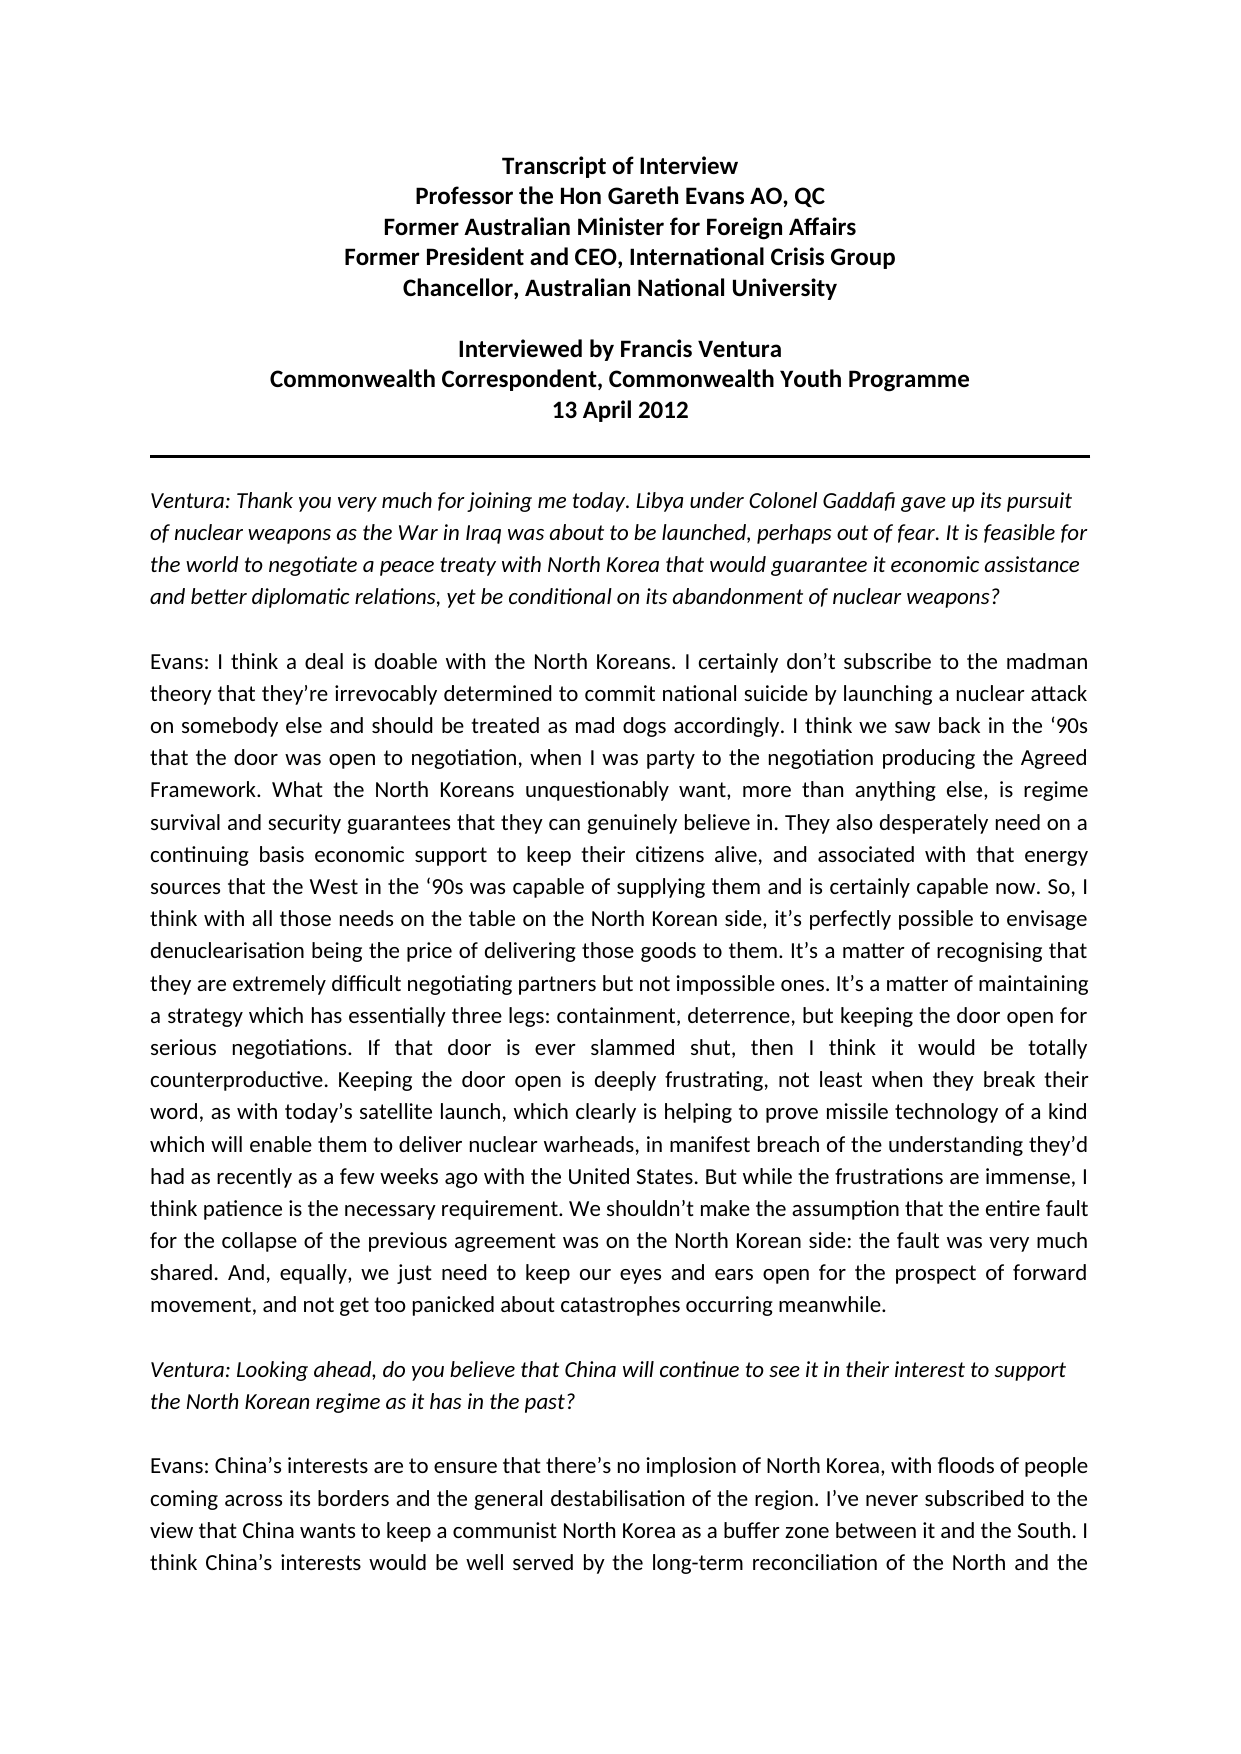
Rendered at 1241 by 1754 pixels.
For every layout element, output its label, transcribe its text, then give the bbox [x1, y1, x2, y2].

text Transcript of Interview [150, 150, 1090, 181]
text Interviewed by Francis Ventura [150, 333, 1090, 364]
text Evans: I think a deal is doable with the North Koreans. I certainly don’t subscribe to the madman theory that they’re irrevocably determined to commit national suicide by launching a nuclear attack on somebody else and should be treated as mad dogs accordingly. I think we saw back in the ‘90s that the door was open to negotiation, when I was party to the negotiation producing the Agreed Framework. What the North Koreans unquestionably want, more than anything else, is regime survival and security guarantees that they can genuinely believe in. They also desperately need on a continuing basis economic support to keep their citizens alive, and associated with that energy sources that the West in the ‘90s was capable of supplying them and is certainly capable now. So, I think with all those needs on the table on the North Korean side, it’s perfectly possible to envisage denuclearisation being the price of delivering those goods to them. It’s a matter of recognising that they are extremely difficult negotiating partners but not impossible ones. It’s a matter of maintaining a strategy which has essentially three legs: containment, deterrence, but keeping the door open for serious negotiations. If that door is ever slammed shut, then I think it would be totally counterproductive. Keeping the door open is deeply frustrating, not least when they break their word, as with today’s satellite launch, which clearly is helping to prove missile technology of a kind which will enable them to deliver nuclear warheads, in manifest breach of the understanding they’d had as recently as a few weeks ago with the United States. But while the frustrations are immense, I think patience is the necessary requirement. We shouldn’t make the assumption that the entire fault for the collapse of the previous agreement was on the North Korean side: the fault was very much shared. And, equally, we just need to keep our eyes and ears open for the prospect of forward movement, and not get too panicked about catastrophes occurring meanwhile. [150, 647, 1090, 1319]
text Ventura: Looking ahead, do you believe that China will continue to see it in their interest to support the North Korean regime as it has in the past? [150, 1355, 1090, 1415]
text Professor the Hon Gareth Evans AO, QC [150, 181, 1090, 211]
text 13 April 2012 [150, 394, 1090, 425]
text Commonwealth Correspondent, Commonwealth Youth Programme [150, 364, 1090, 394]
text Ventura: Thank you very much for joining me today. Libya under Colonel Gaddafi gave up its pursuit of nuclear weapons as the War in Iraq was about to be launched, perhaps out of fear. It is feasible for the world to negotiate a peace treaty with North Korea that would guarantee it economic assistance and better diplomatic relations, yet be conditional on its abandonment of nuclear weapons? [150, 486, 1090, 611]
text Former Australian Minister for Foreign Affairs Former President and CEO, International Crisis Group Chancellor, Australian National University [150, 211, 1090, 303]
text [150, 1452, 1090, 1576]
